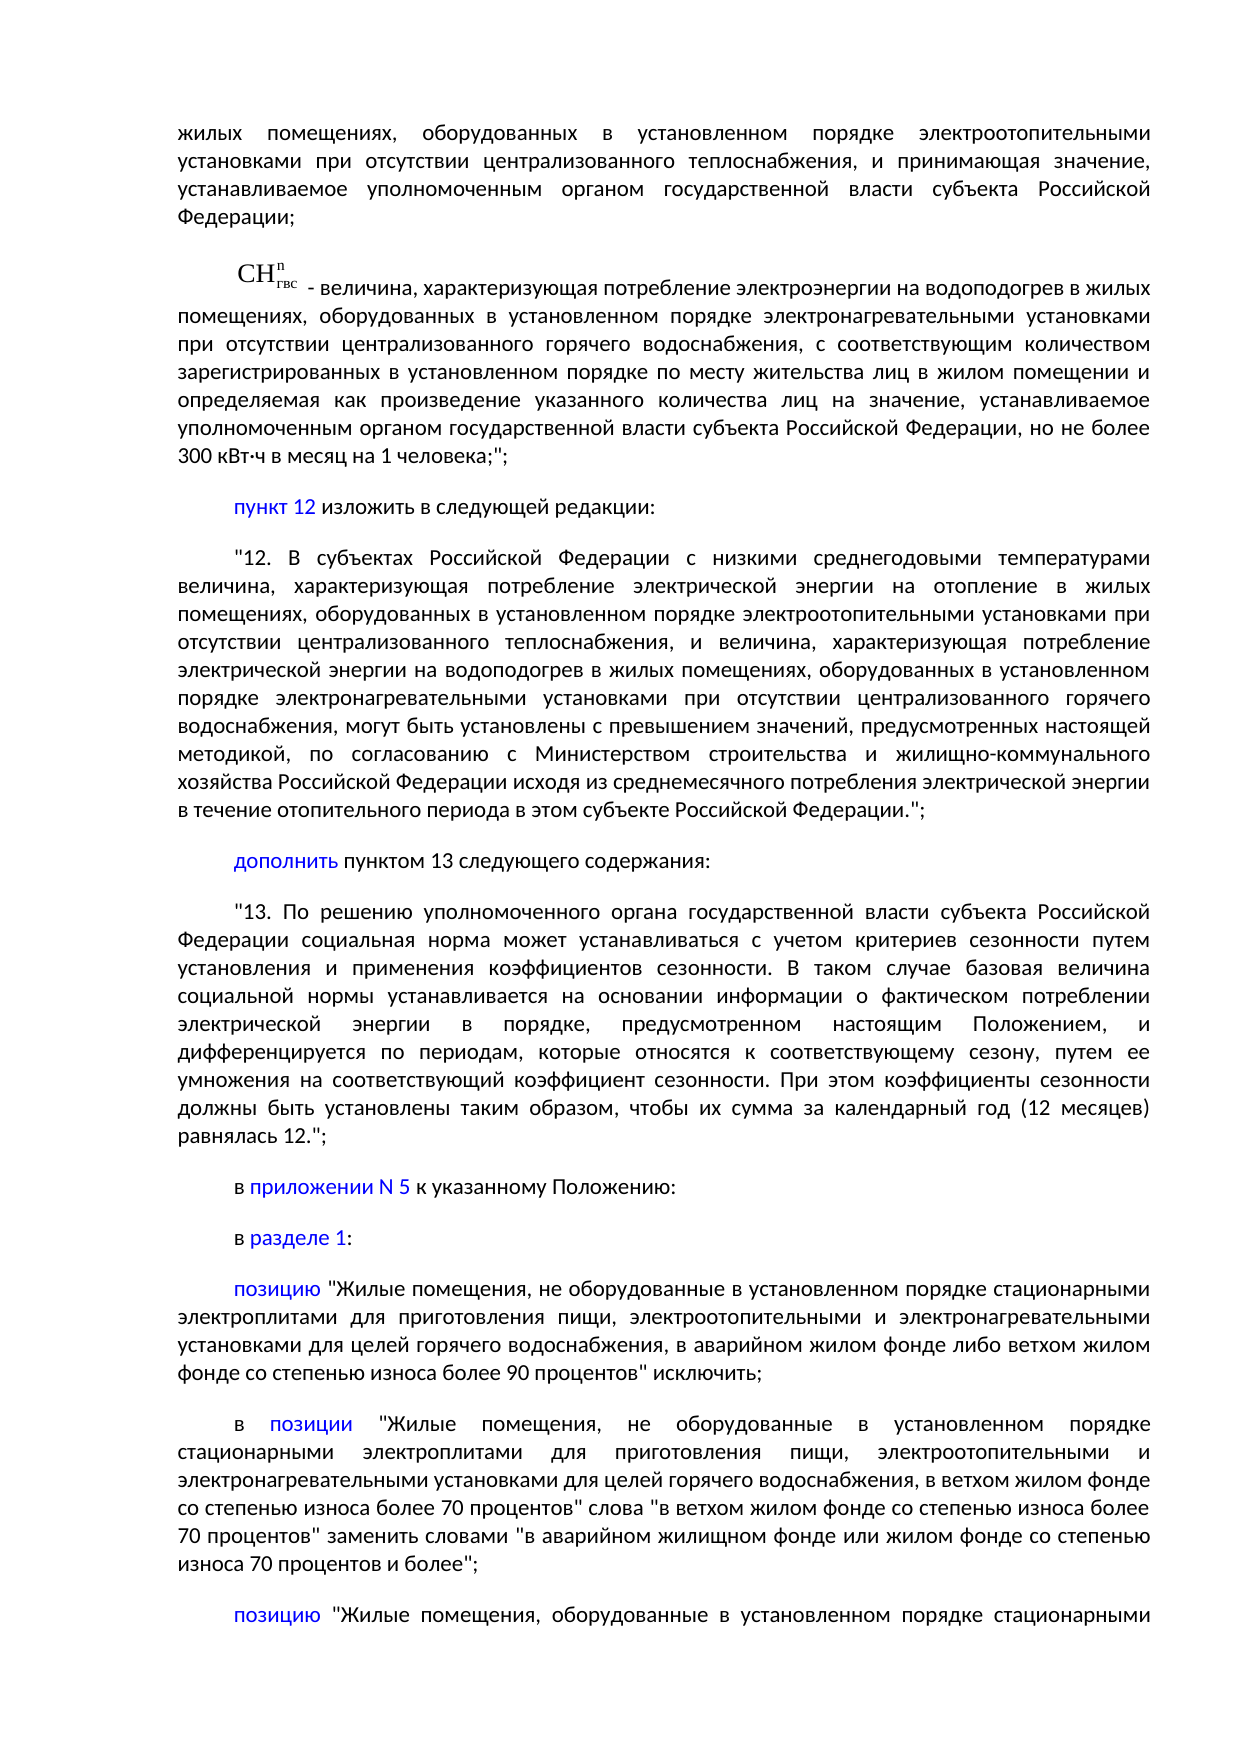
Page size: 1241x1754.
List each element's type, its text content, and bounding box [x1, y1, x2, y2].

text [177, 118, 1152, 230]
text "13. По решению уполномоченного органа государственной власти субъекта Российской Федерации социальная норма может устанавливаться с учетом критериев сезонности путем установления и применения коэффициентов сезонности. В таком случае базовая величина социальной нормы устанавливается на основании информации о фактическом потреблении электрической энергии в порядке, предусмотренном настоящим Положением, и дифференцируется по периодам, которые относятся к соответствующему сезону, путем ее умножения на соответствующий коэффициент сезонности. При этом коэффициенты сезонности должны быть установлены таким образом, чтобы их сумма за календарный год (12 месяцев) равнялась 12."; [177, 897, 1152, 1149]
text пункт 12 изложить в следующей редакции: [177, 492, 1152, 520]
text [177, 1600, 1152, 1628]
text в позиции "Жилые помещения, не оборудованные в установленном порядке стационарными электроплитами для приготовления пищи, электроотопительными и электронагревательными установками для целей горячего водоснабжения, в ветхом жилом фонде со степенью износа более 70 процентов" слова "в ветхом жилом фонде со степенью износа более 70 процентов" заменить словами "в аварийном жилищном фонде или жилом фонде со степенью износа 70 процентов и более"; [177, 1409, 1152, 1577]
text "12. В субъектах Российской Федерации с низкими среднегодовыми температурами величина, характеризующая потребление электрической энергии на отопление в жилых помещениях, оборудованных в установленном порядке электроотопительными установками при отсутствии централизованного теплоснабжения, и величина, характеризующая потребление электрической энергии на водоподогрев в жилых помещениях, оборудованных в установленном порядке электронагревательными установками при отсутствии централизованного горячего водоснабжения, могут быть установлены с превышением значений, предусмотренных настоящей методикой, по согласованию с Министерством строительства и жилищно-коммунального хозяйства Российской Федерации исходя из среднемесячного потребления электрической энергии в течение отопительного периода в этом субъекте Российской Федерации."; [177, 543, 1152, 823]
text в приложении N 5 к указанному Положению: [177, 1172, 1152, 1200]
text - величина, характеризующая потребление электроэнергии на водоподогрев в жилых помещениях, оборудованных в установленном порядке электронагревательными установками при отсутствии централизованного горячего водоснабжения, с соответствующим количеством зарегистрированных в установленном порядке по месту жительства лиц в жилом помещении и определяемая как произведение указанного количества лиц на значение, устанавливаемое уполномоченным органом государственной власти субъекта Российской Федерации, но не более 300 кВт·ч в месяц на 1 человека;"; [177, 253, 1152, 469]
text дополнить пунктом 13 следующего содержания: [177, 846, 1152, 874]
text в разделе 1: [177, 1223, 1152, 1251]
